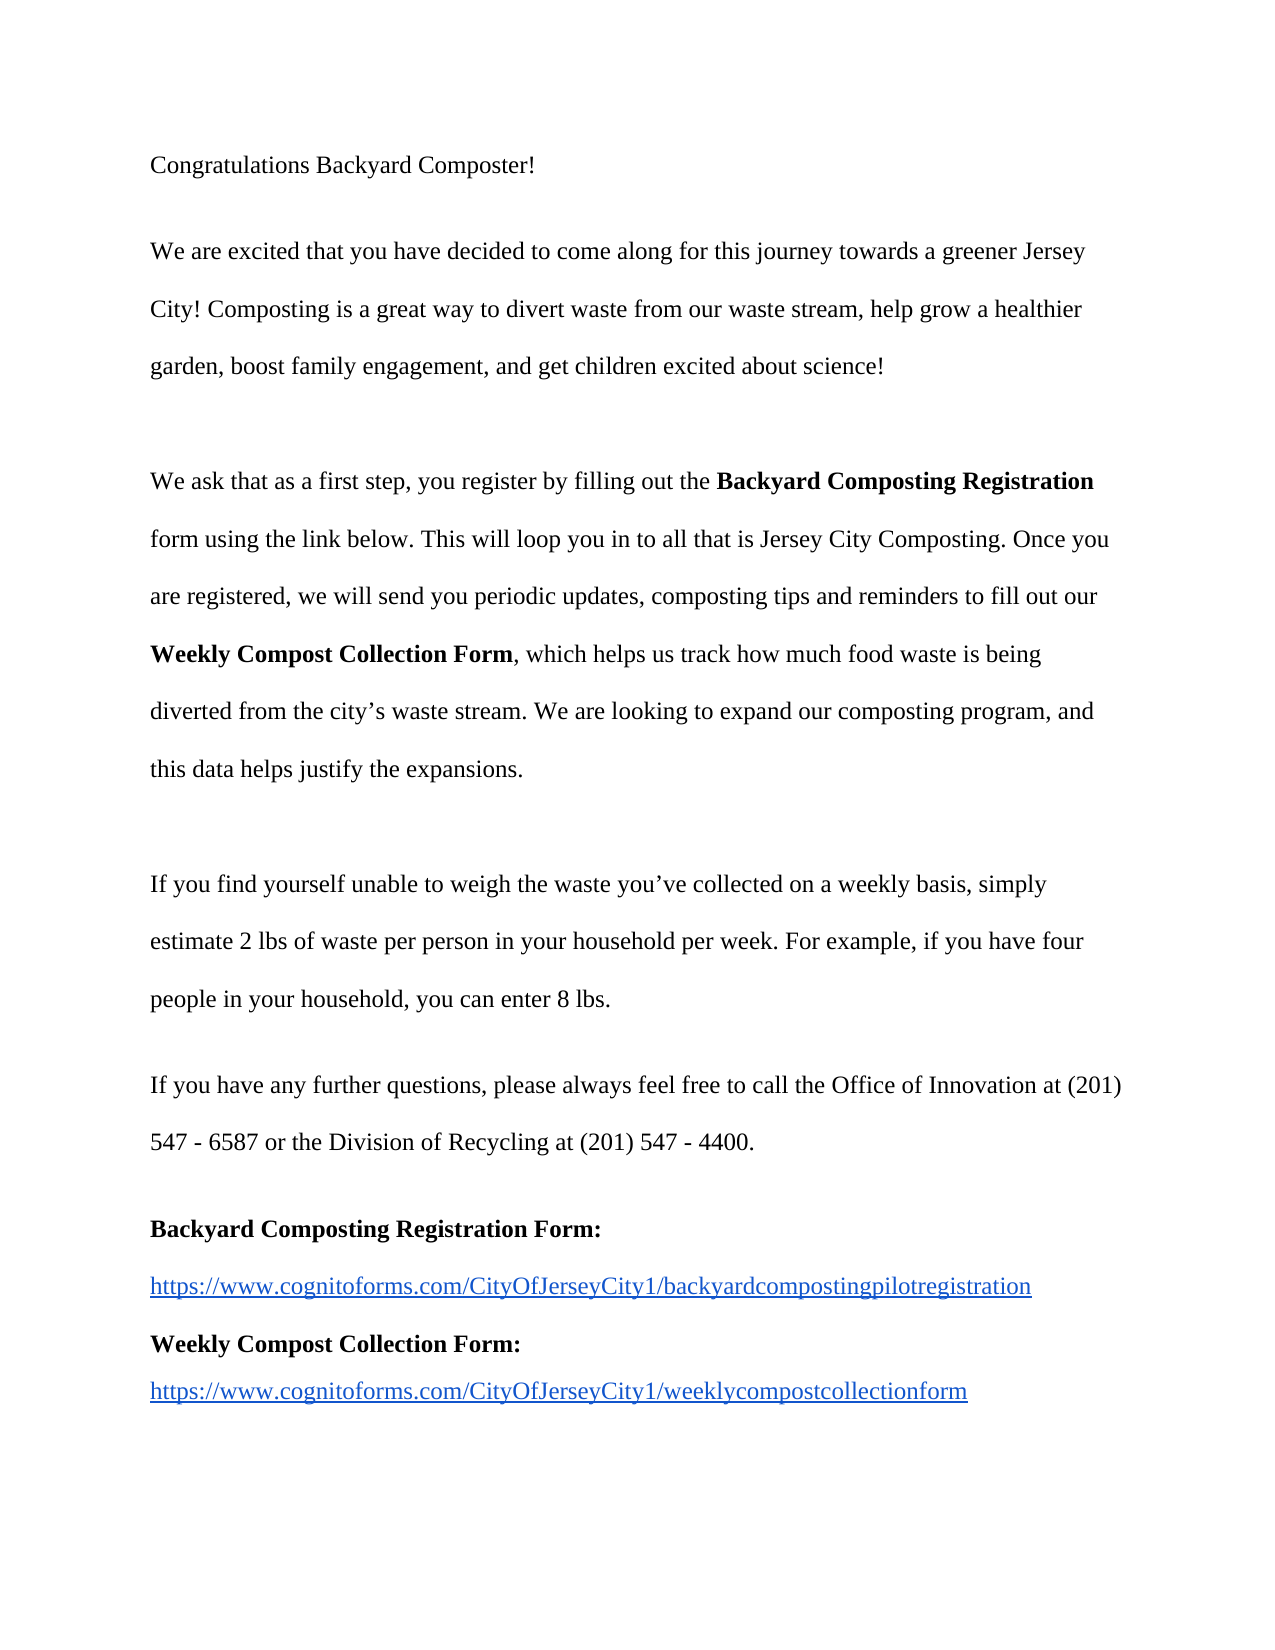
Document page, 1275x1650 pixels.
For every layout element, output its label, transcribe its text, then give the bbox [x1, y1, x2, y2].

text https://www.cognitoforms.com/CityOfJerseyCity1/weeklycompostcollectionform [150, 1376, 1125, 1405]
text We ask that as a first step, you register by filling out the Backyard Composting Registration form using the link below. This will loop you in to all that is Jersey City Composting. Once you are registered, we will send you periodic updates, composting tips and reminders to fill out our Weekly Compost Collection Form, which helps us track how much food waste is being diverted from the city’s waste stream. We are looking to expand our composting program, and this data helps justify the expansions. [150, 466, 1125, 782]
text Weekly Compost Collection Form: [150, 1329, 1125, 1357]
text Backyard Composting Registration Form: https://www.cognitoforms.com/CityOfJerseyCity1/backyardcompostingpilotregistration [150, 1214, 1125, 1300]
text If you have any further questions, please always feel free to call the Office of Innovation at (201) 547 - 6587 or the Division of Recycling at (201) 547 - 4400. [150, 1070, 1125, 1156]
text We are excited that you have decided to come along for this journey towards a greener Jersey City! Composting is a great way to divert waste from our waste stream, help grow a healthier garden, boost family engagement, and get children excited about science! [150, 236, 1125, 380]
text If you find yourself unable to weigh the waste you’ve collected on a weekly basis, simply estimate 2 lbs of waste per person in your household per week. For example, if you have four people in your household, you can enter 8 lbs. [150, 869, 1125, 1012]
text Congratulations Backyard Composter! [150, 150, 1125, 179]
